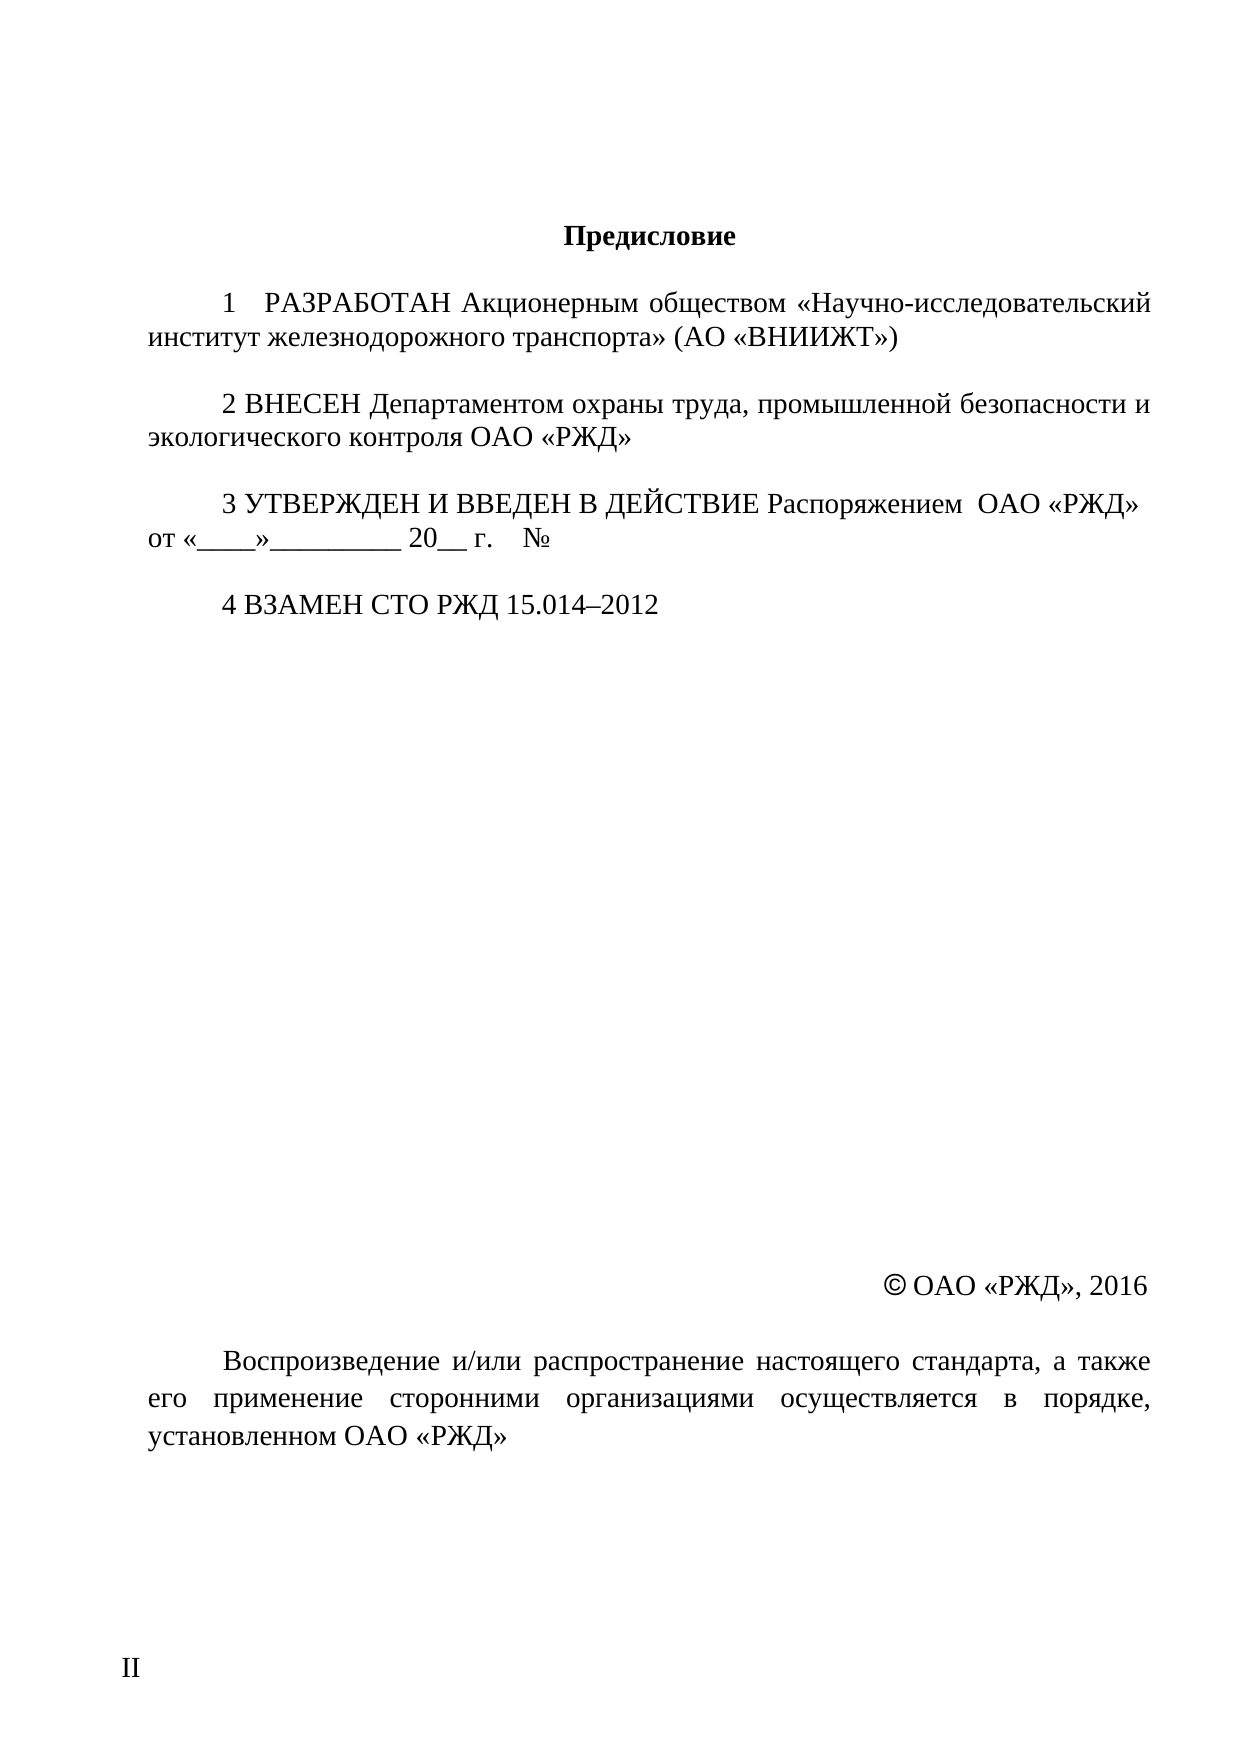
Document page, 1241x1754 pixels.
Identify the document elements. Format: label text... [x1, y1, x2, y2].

title Воспроизведение и/или распространение настоящего стандарта, а также его применение сторонними организациями осуществляется в порядке, установленном ОАО «РЖД» [148, 1339, 1152, 1451]
text 1 РАЗРАБОТАН Акционерным обществом «Научно-исследовательский институт железнодорожного транспорта» (АО «ВНИИЖТ») [148, 285, 1152, 352]
text Предисловие [148, 218, 1152, 252]
text 2 ВНЕСЕН Департаментом охраны труда, промышленной безопасности и экологического контроля ОАО «РЖД» [148, 386, 1152, 453]
text 3 УТВЕРЖДЕН И ВВЕДЕН В ДЕЙСТВИЕ Распоряжением ОАО «РЖД» от «____»_________ 20__ г. № [148, 487, 1152, 554]
text 4 ВЗАМЕН СТО РЖД 15.014–2012 [148, 587, 1152, 621]
text ОАО «РЖД», 2016 [148, 1264, 1152, 1301]
